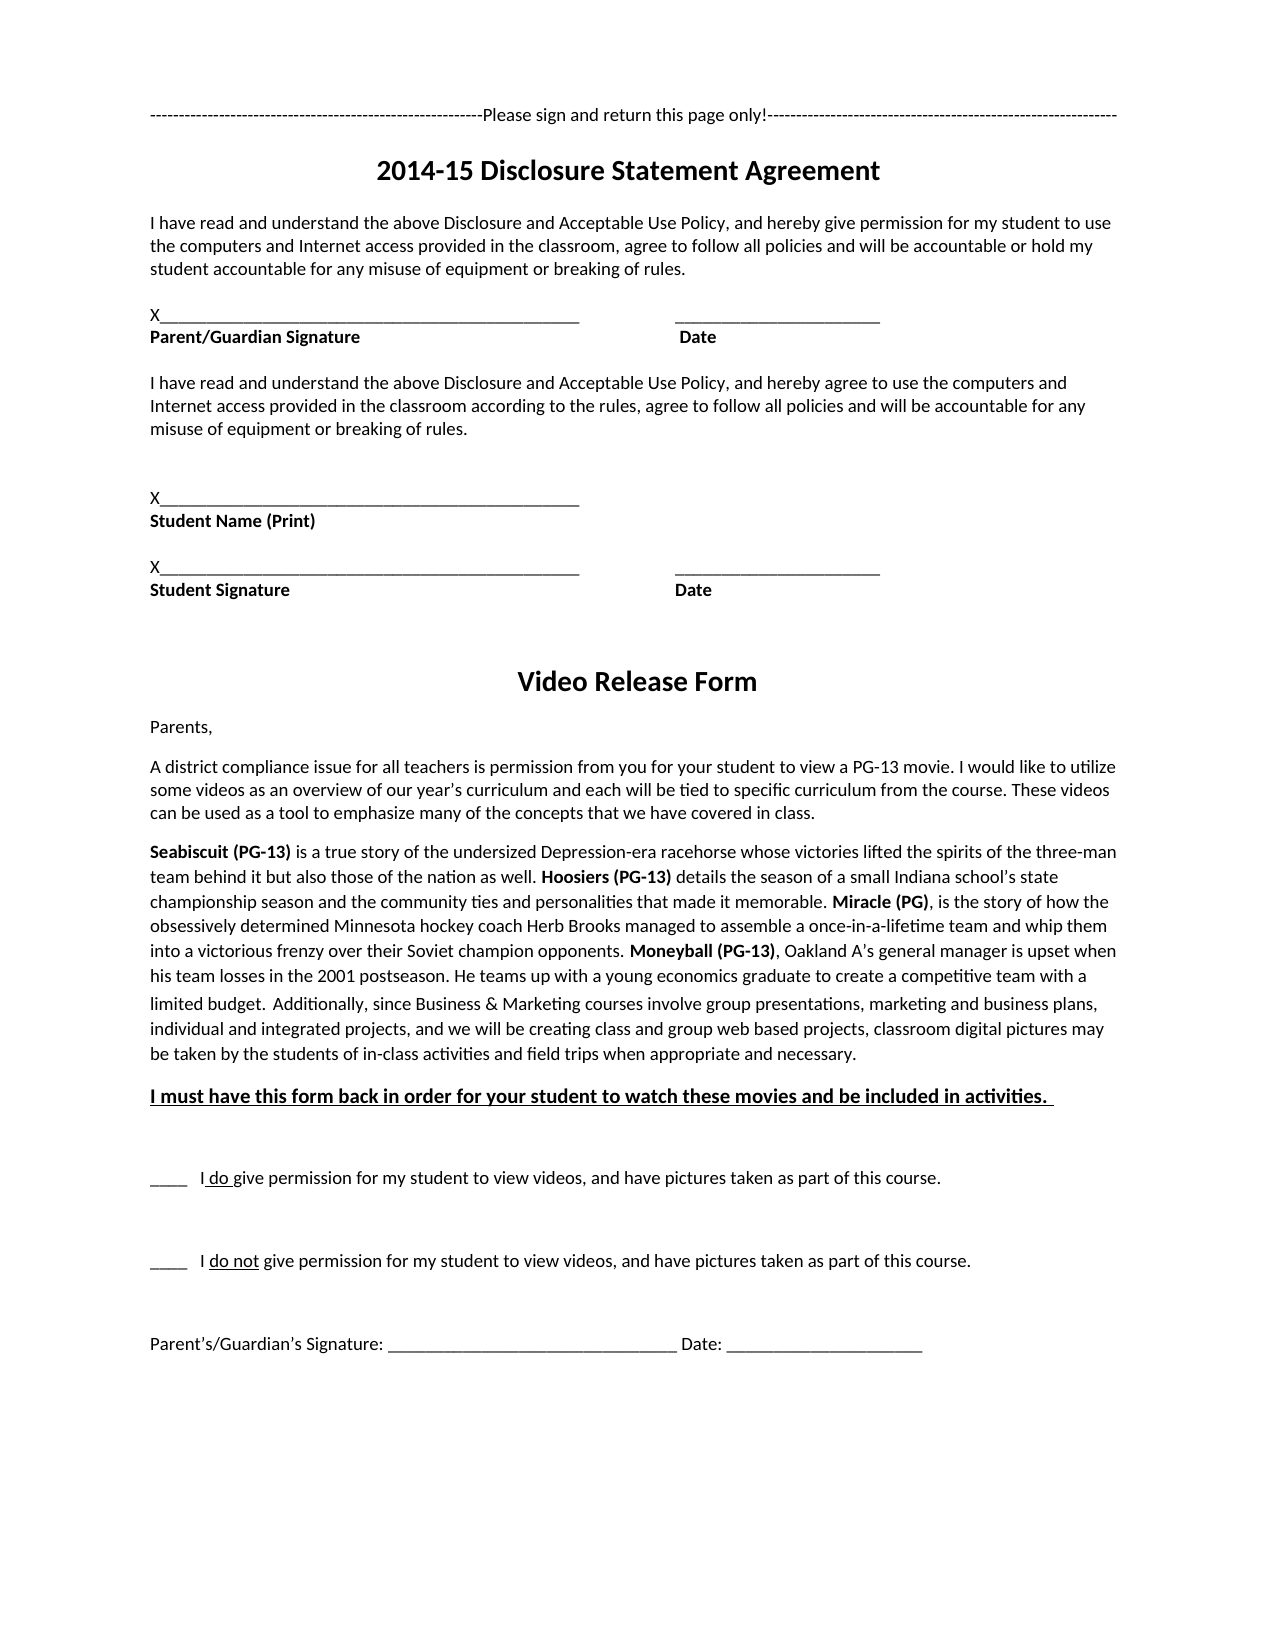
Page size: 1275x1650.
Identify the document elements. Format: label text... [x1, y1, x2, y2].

list 2014-15 Disclosure Statement Agreement [150, 152, 1125, 188]
list X_____________________________________________ ______________________ [150, 555, 1125, 578]
list I have read and understand the above Disclosure and Acceptable Use Policy, and hereby give permission for my student to use the computers and Internet access provided in the classroom, agree to follow all policies and will be accountable or hold my student accountable for any misuse of equipment or breaking of rules. [150, 211, 1125, 280]
text ____ I do give permission for my student to view videos, and have pictures taken as part of this course. [150, 1166, 1125, 1189]
list I have read and understand the above Disclosure and Acceptable Use Policy, and hereby agree to use the computers and Internet access provided in the classroom according to the rules, agree to follow all policies and will be accountable for any misuse of equipment or breaking of rules. [150, 371, 1125, 440]
text Parent’s/Guardian’s Signature: _______________________________ Date: _____________________ [150, 1332, 1125, 1355]
list Parent/Guardian Signature Date [150, 326, 1125, 348]
text Seabiscuit (PG-13) is a true story of the undersized Depression-era racehorse whose victories lifted the spirits of the three-man team behind it but also those of the nation as well. Hoosiers (PG-13) details the season of a small Indiana school’s state championship season and the community ties and personalities that made it memorable. Miracle (PG), is the story of how the obsessively determined Minnesota hockey coach Herb Brooks managed to assemble a once-in-a-lifetime team and whip them into a victorious frenzy over their Soviet champion opponents. Moneyball (PG-13), Oakland A’s general manager is upset when his team losses in the 2001 postseason. He teams up with a young economics graduate to create a competitive team with a limited budget. Additionally, since Business & Marketing courses involve group presentations, marketing and business plans, individual and integrated projects, and we will be creating class and group web based projects, classroom digital pictures may be taken by the students of in-class activities and field trips when appropriate and necessary. [150, 840, 1125, 1064]
text A district compliance issue for all teachers is permission from you for your student to view a PG-13 movie. I would like to utilize some videos as an overview of our year’s curriculum and each will be tied to specific curriculum from the course. These videos can be used as a tool to emphasize many of the concepts that we have covered in class. [150, 755, 1125, 824]
list Student Signature Date [150, 578, 1125, 601]
text ____ I do not give permission for my student to view videos, and have pictures taken as part of this course. [150, 1249, 1125, 1272]
list X_____________________________________________ ______________________ [150, 303, 1125, 326]
text I must have this form back in order for your student to watch these movies and be included in activities. [150, 1083, 1125, 1108]
text Video Release Form [150, 663, 1125, 699]
list ----------------------------------------------------------Please sign and return this page only!------------------------------------------------------------- [150, 103, 1125, 126]
text Parents, [150, 715, 1125, 738]
list X_____________________________________________ [150, 486, 1125, 509]
list Student Name (Print) [150, 509, 1125, 532]
